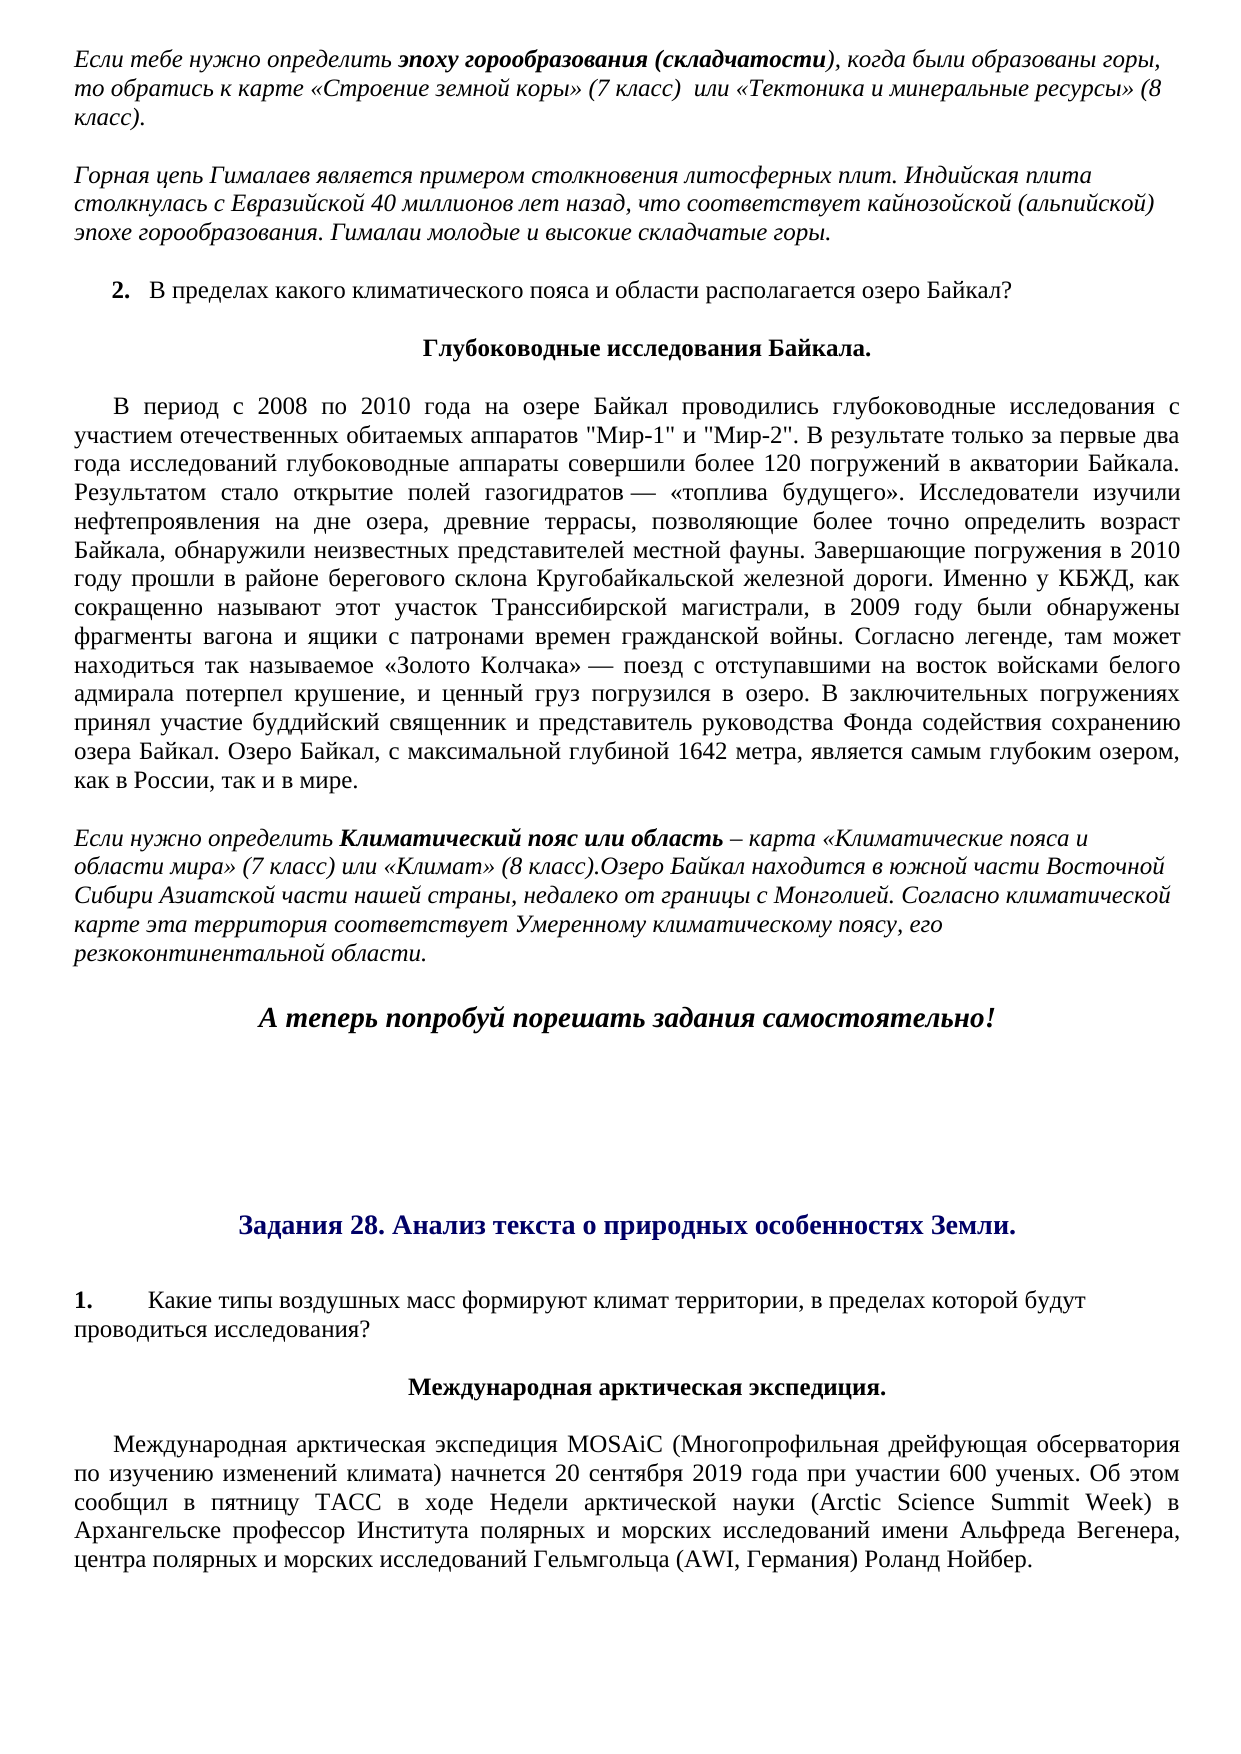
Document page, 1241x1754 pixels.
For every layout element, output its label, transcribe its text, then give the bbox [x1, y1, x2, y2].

list Какие типы воздушных масс формируют климат территории, в пределах которой будут проводиться исследования? [74, 1286, 1181, 1343]
text Глубоководные исследования Байкала. [74, 333, 1181, 362]
text Если нужно определить Климатический пояс или область – карта «Климатические пояса и области мира» (7 класс) или «Климат» (8 класс).Озеро Байкал находится в южной части Восточной Сибири Азиатской части нашей страны, недалеко от границы с Монголией. Согласно климатической карте эта территория соответствует Умеренному климатическому поясу, его резкоконтинентальной области. [74, 823, 1181, 966]
text Горная цепь Гималаев является примером столкновения литосферных плит. Индийская плита столкнулась с Евразийской 40 миллионов лет назад, что соответствует кайнозойской (альпийской) эпохе горообразования. Гималаи молодые и высокие складчатые горы. [74, 160, 1181, 246]
text А теперь попробуй порешать задания самостоятельно! [74, 1000, 1181, 1033]
text В период с 2008 по 2010 года на озере Байкал проводились глубоководные исследования с участием отечественных обитаемых аппаратов "Мир-1" и "Мир-2". В результате только за первые два года исследований глубоководные аппараты совершили более 120 погружений в акватории Байкала. Результатом стало открытие полей газогидратов — «топлива будущего». Исследователи изучили нефтепроявления на дне озера, древние террасы, позволяющие более точно определить возраст Байкала, обнаружили неизвестных представителей местной фауны. Завершающие погружения в 2010 году прошли в районе берегового склона Кругобайкальской железной дороги. Именно у КБЖД, как сокращенно называют этот участок Транссибирской магистрали, в 2009 году были обнаружены фрагменты вагона и ящики с патронами времен гражданской войны. Согласно легенде, там может находиться так называемое «Золото Колчака» — поезд с отступавшими на восток войсками белого адмирала потерпел крушение, и ценный груз погрузился в озеро. В заключительных погружениях принял участие буддийский священник и представитель руководства Фонда содействия сохранению озера Байкал. Озеро Байкал, с максимальной глубиной 1642 метра, является самым глубоким озером, как в России, так и в мире. [74, 391, 1181, 793]
text Если тебе нужно определить эпоху горообразования (складчатости), когда были образованы горы, то обратись к карте «Строение земной коры» (7 класс) или «Тектоника и минеральные ресурсы» (8 класс). [74, 44, 1181, 131]
text Задания 28. Анализ текста о природных особенностях Земли. [74, 1201, 1181, 1240]
text Международная арктическая экспедиция. [74, 1372, 1181, 1401]
text Международная арктическая экспедиция MOSAiC (Многопрофильная дрейфующая обсерватория по изучению изменений климата) начнется 20 сентября 2019 года при участии 600 ученых. Об этом сообщил в пятницу ТАСС в ходе Недели арктической науки (Arctic Science Summit Week) в Архангельске профессор Института полярных и морских исследований имени Альфреда Вегенера, центра полярных и морских исследований Гельмгольца (AWI, Германия) Роланд Нойбер. [74, 1429, 1181, 1573]
list В пределах какого климатического пояса и области располагается озеро Байкал? [111, 275, 1181, 304]
